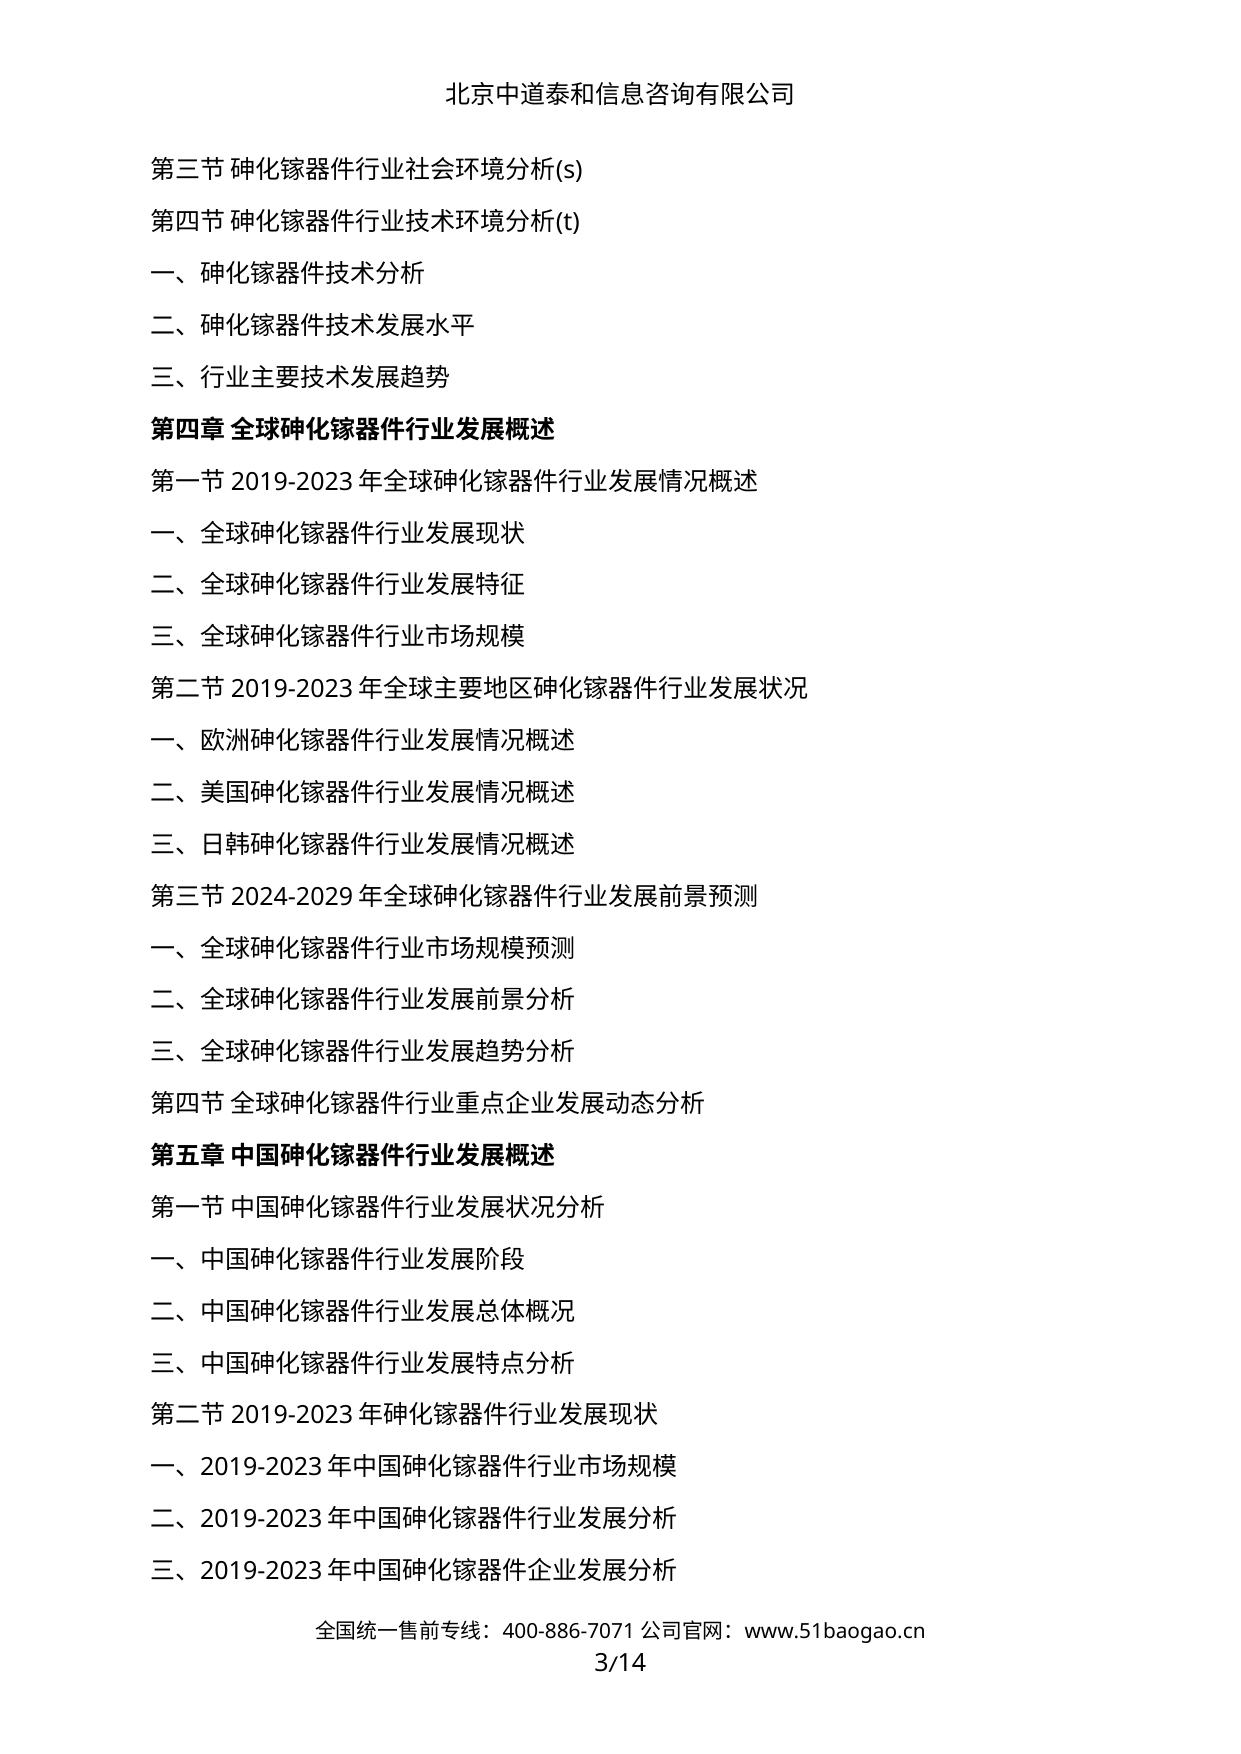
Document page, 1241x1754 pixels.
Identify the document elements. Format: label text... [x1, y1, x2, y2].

text 第二节 2019-2023年全球主要地区砷化镓器件行业发展状况 [150, 669, 1090, 705]
text 第三节 砷化镓器件行业社会环境分析(s) [150, 150, 1090, 186]
text 二、2019-2023年中国砷化镓器件行业发展分析 [150, 1499, 1090, 1535]
text 三、全球砷化镓器件行业发展趋势分析 [150, 1032, 1090, 1068]
text 一、全球砷化镓器件行业发展现状 [150, 513, 1090, 549]
text 第三节 2024-2029年全球砷化镓器件行业发展前景预测 [150, 876, 1090, 912]
text 三、行业主要技术发展趋势 [150, 357, 1090, 394]
text 二、全球砷化镓器件行业发展特征 [150, 565, 1090, 601]
text 二、美国砷化镓器件行业发展情况概述 [150, 772, 1090, 809]
text 二、砷化镓器件技术发展水平 [150, 306, 1090, 342]
text 第二节 2019-2023年砷化镓器件行业发展现状 [150, 1395, 1090, 1431]
text 第四节 全球砷化镓器件行业重点企业发展动态分析 [150, 1084, 1090, 1120]
text 一、全球砷化镓器件行业市场规模预测 [150, 928, 1090, 964]
text 第一节 中国砷化镓器件行业发展状况分析 [150, 1187, 1090, 1224]
text 二、全球砷化镓器件行业发展前景分析 [150, 980, 1090, 1016]
text 第四节 砷化镓器件行业技术环境分析(t) [150, 202, 1090, 238]
text 三、2019-2023年中国砷化镓器件企业发展分析 [150, 1551, 1090, 1587]
text 一、砷化镓器件技术分析 [150, 254, 1090, 290]
text 第四章 全球砷化镓器件行业发展概述 [150, 409, 1090, 446]
text 第五章 中国砷化镓器件行业发展概述 [150, 1136, 1090, 1172]
text 三、日韩砷化镓器件行业发展情况概述 [150, 824, 1090, 861]
text 三、全球砷化镓器件行业市场规模 [150, 617, 1090, 653]
text 二、中国砷化镓器件行业发展总体概况 [150, 1291, 1090, 1327]
text 第一节 2019-2023年全球砷化镓器件行业发展情况概述 [150, 461, 1090, 497]
text 一、2019-2023年中国砷化镓器件行业市场规模 [150, 1447, 1090, 1483]
text 三、中国砷化镓器件行业发展特点分析 [150, 1343, 1090, 1379]
text 一、中国砷化镓器件行业发展阶段 [150, 1239, 1090, 1276]
text 一、欧洲砷化镓器件行业发展情况概述 [150, 721, 1090, 757]
